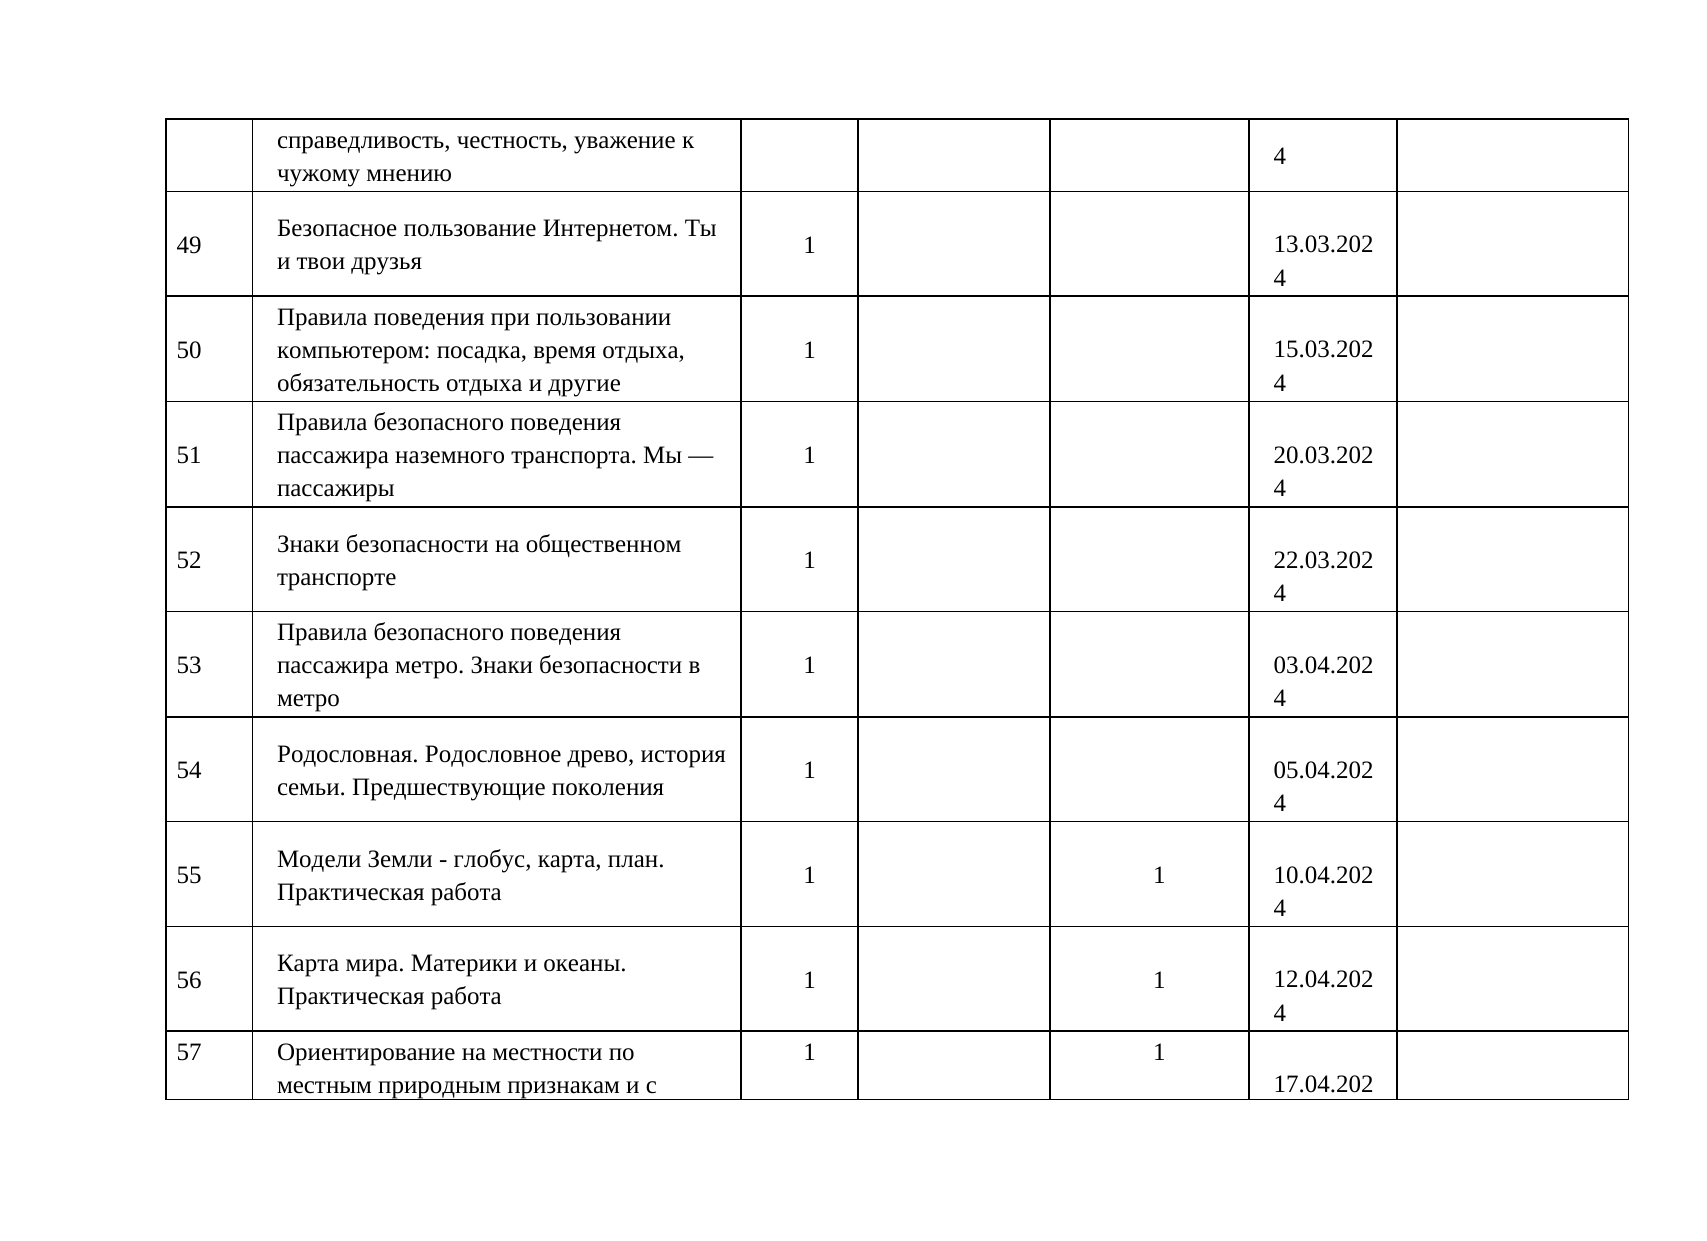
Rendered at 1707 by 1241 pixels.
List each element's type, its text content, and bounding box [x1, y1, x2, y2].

table_cell 1 [742, 192, 857, 295]
table_cell Родословная. Родословное древо, история семьи. Предшествующие поколения [253, 718, 740, 821]
table_cell [1398, 192, 1628, 295]
table_cell 12.04.2024 [1250, 927, 1396, 1030]
table_cell Правила безопасного поведения пассажира наземного транспорта. Мы — пассажиры [253, 402, 740, 506]
table_cell [1398, 822, 1628, 926]
table_cell [1398, 1032, 1628, 1099]
table_cell 10.04.2024 [1250, 822, 1396, 926]
table_cell [1398, 402, 1628, 506]
table_cell 56 [167, 927, 252, 1030]
table_cell 03.04.2024 [1250, 612, 1396, 716]
table_cell 1 [742, 1032, 857, 1099]
table_cell 1 [742, 297, 857, 401]
table_cell 1 [742, 927, 857, 1030]
table_cell [1051, 402, 1248, 506]
table_cell 22.03.2024 [1250, 508, 1396, 611]
table_cell 1 [742, 402, 857, 506]
table_cell [859, 508, 1049, 611]
table_cell 06.03.2024 [1250, 120, 1396, 191]
table_cell [1398, 612, 1628, 716]
table_cell 49 [167, 192, 252, 295]
table_cell 20.03.2024 [1250, 402, 1396, 506]
table_cell [859, 927, 1049, 1030]
table_cell 1 [1051, 1032, 1248, 1099]
table_cell [859, 822, 1049, 926]
table_cell Правила поведения при пользовании компьютером: посадка, время отдыха, обязательность отдыха и другие [253, 297, 740, 401]
table_cell [1051, 297, 1248, 401]
table_cell Карта мира. Материки и океаны. Практическая работа [253, 927, 740, 1030]
table_cell 55 [167, 822, 252, 926]
table_cell [1398, 508, 1628, 611]
table_cell 51 [167, 402, 252, 506]
table_cell 57 [167, 1032, 252, 1099]
table_cell [1398, 297, 1628, 401]
table_cell 1 [1051, 927, 1248, 1030]
table_cell 50 [167, 297, 252, 401]
table_cell [1398, 718, 1628, 821]
table_cell Модели Земли - глобус, карта, план. Практическая работа [253, 822, 740, 926]
table_cell [1051, 120, 1248, 191]
table_cell [1051, 508, 1248, 611]
table_cell 17.04.2024 [1250, 1032, 1396, 1099]
table_cell 1 [742, 822, 857, 926]
table_cell [1398, 927, 1628, 1030]
table_cell [859, 120, 1049, 191]
table_cell [1051, 718, 1248, 821]
table_cell 1 [742, 612, 857, 716]
table_cell 53 [167, 612, 252, 716]
table_cell 1 [742, 120, 857, 191]
table_cell Безопасное пользование Интернетом. Ты и твои друзья [253, 192, 740, 295]
table_cell [859, 612, 1049, 716]
table_cell 1 [742, 718, 857, 821]
table_cell [1051, 612, 1248, 716]
table_cell Правила безопасного поведения пассажира метро. Знаки безопасности в метро [253, 612, 740, 716]
table_cell 48 [167, 120, 252, 191]
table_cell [253, 120, 740, 191]
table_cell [253, 1032, 740, 1099]
table_cell 05.04.2024 [1250, 718, 1396, 821]
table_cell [1398, 120, 1628, 191]
table_cell [859, 402, 1049, 506]
table_cell 54 [167, 718, 252, 821]
table_cell 1 [742, 508, 857, 611]
table_cell [859, 297, 1049, 401]
table_cell 52 [167, 508, 252, 611]
table_cell 15.03.2024 [1250, 297, 1396, 401]
table_cell 13.03.2024 [1250, 192, 1396, 295]
table_cell [859, 192, 1049, 295]
table_cell 1 [1051, 822, 1248, 926]
table_cell [1051, 192, 1248, 295]
table_cell [859, 1032, 1049, 1099]
table_cell Знаки безопасности на общественном транспорте [253, 508, 740, 611]
table_cell [859, 718, 1049, 821]
